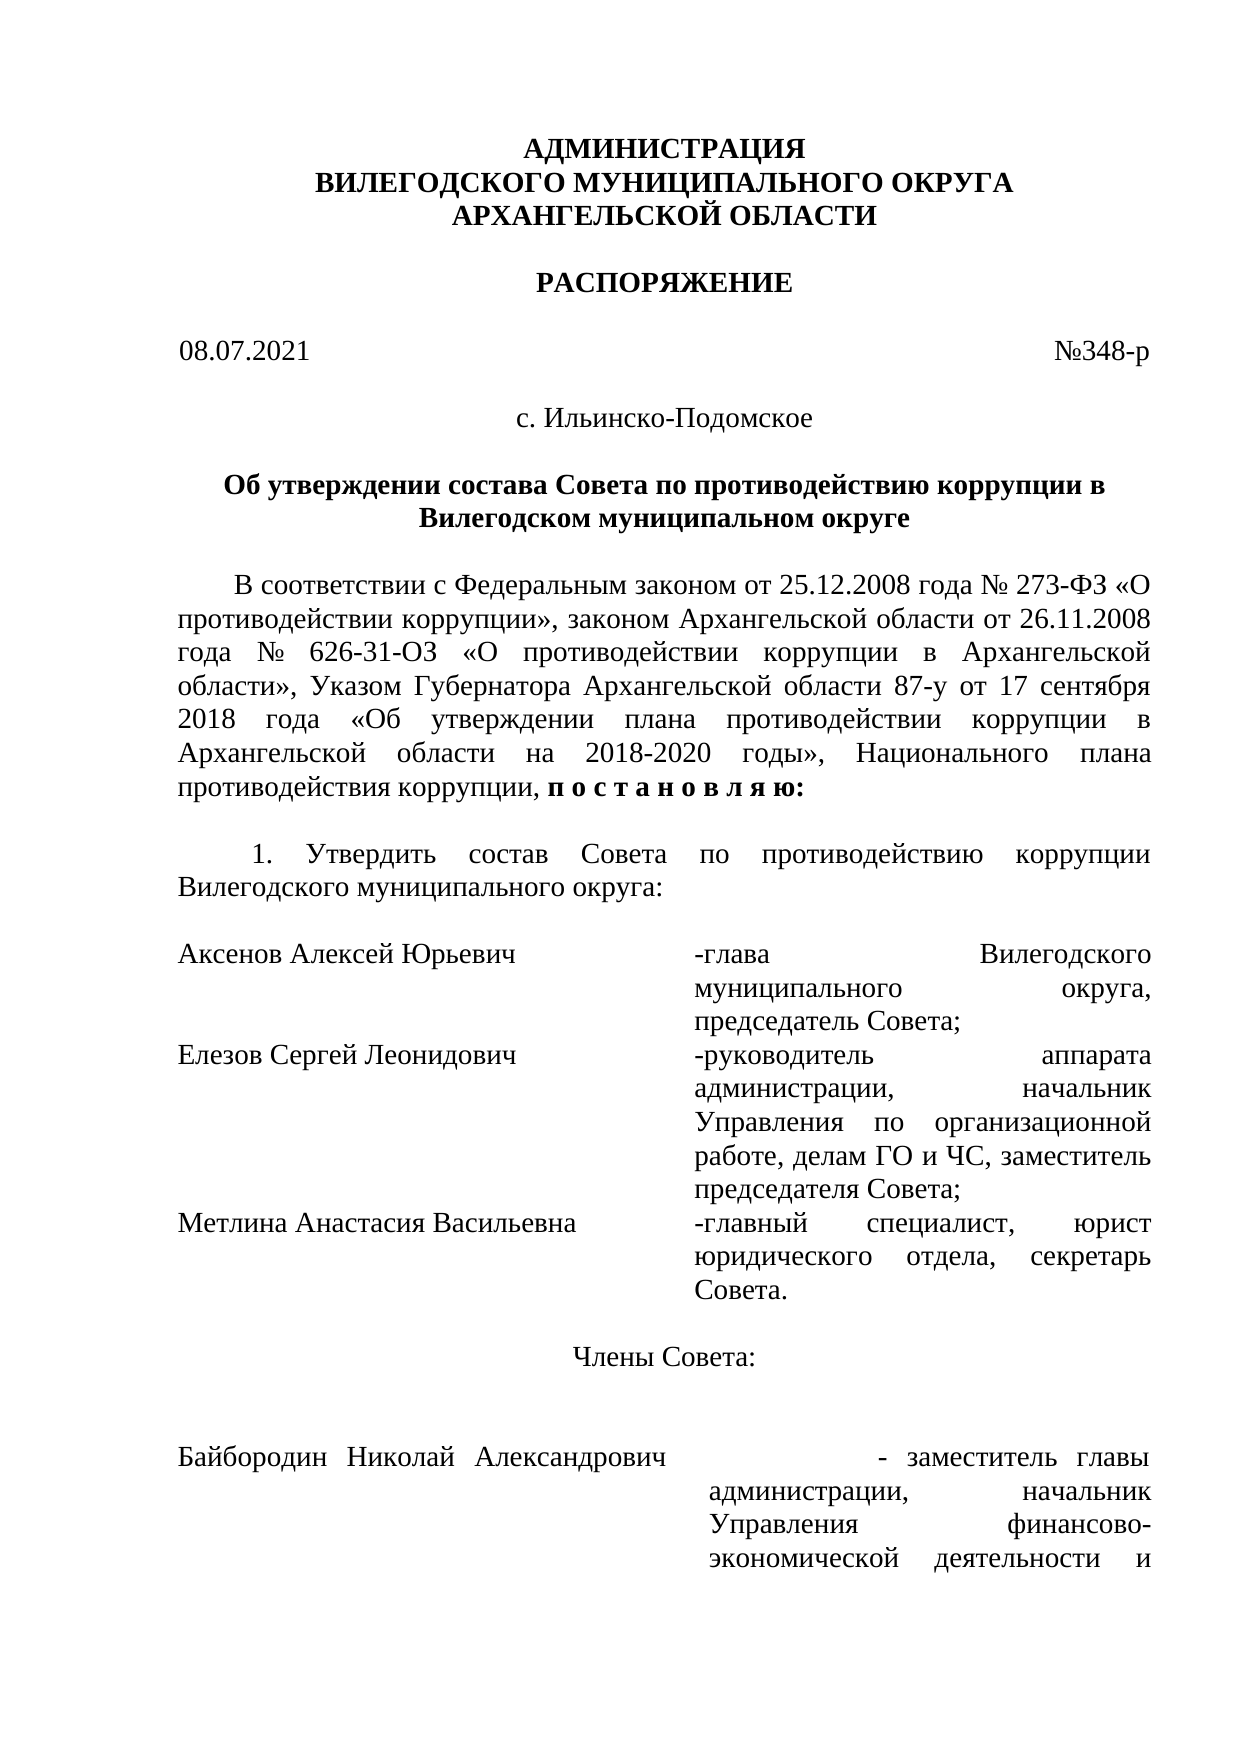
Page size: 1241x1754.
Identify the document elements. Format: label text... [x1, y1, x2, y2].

text 1. Утвердить состав Совета по противодействию коррупции Вилегодского муниципального округа: [177, 836, 1152, 903]
text Члены Совета: [177, 1339, 1152, 1372]
text Аксенов Алексей Юрьевич -глава Вилегодского муниципального округа, председатель Совета; [177, 936, 1152, 1037]
text с. Ильинско-Подомское [177, 400, 1152, 433]
text В соответствии с Федеральным законом от 25.12.2008 года № 273-ФЗ «О противодействии коррупции», законом Архангельской области от 26.11.2008 года № 626-31-ОЗ «О противодействии коррупции в Архангельской области», Указом Губернатора Архангельской области 87-у от 17 сентября 2018 года «Об утверждении плана противодействии коррупции в Архангельской области на 2018-2020 годы», Национального плана противодействия коррупции, п о с т а н о в л я ю: [177, 567, 1152, 802]
text Об утверждении состава Совета по противодействию коррупции в Вилегодском муниципальном округе [177, 467, 1152, 534]
text ВИЛЕГОДСКОГО МУНИЦИПАЛЬНОГО ОКРУГА [177, 165, 1152, 198]
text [177, 1439, 1152, 1574]
text 08.07.2021 №348-р [177, 333, 1152, 366]
text Метлина Анастасия Васильевна -главный специалист, юрист юридического отдела, секретарь Совета. [177, 1205, 1152, 1305]
text АРХАНГЕЛЬСКОЙ ОБЛАСТИ [177, 198, 1152, 232]
text Елезов Сергей Леонидович -руководитель аппарата администрации, начальник Управления по организационной работе, делам ГО и ЧС, заместитель председателя Совета; [177, 1037, 1152, 1205]
text РАСПОРЯЖЕНИЕ [177, 266, 1152, 299]
text АДМИНИСТРАЦИЯ [177, 131, 1152, 165]
